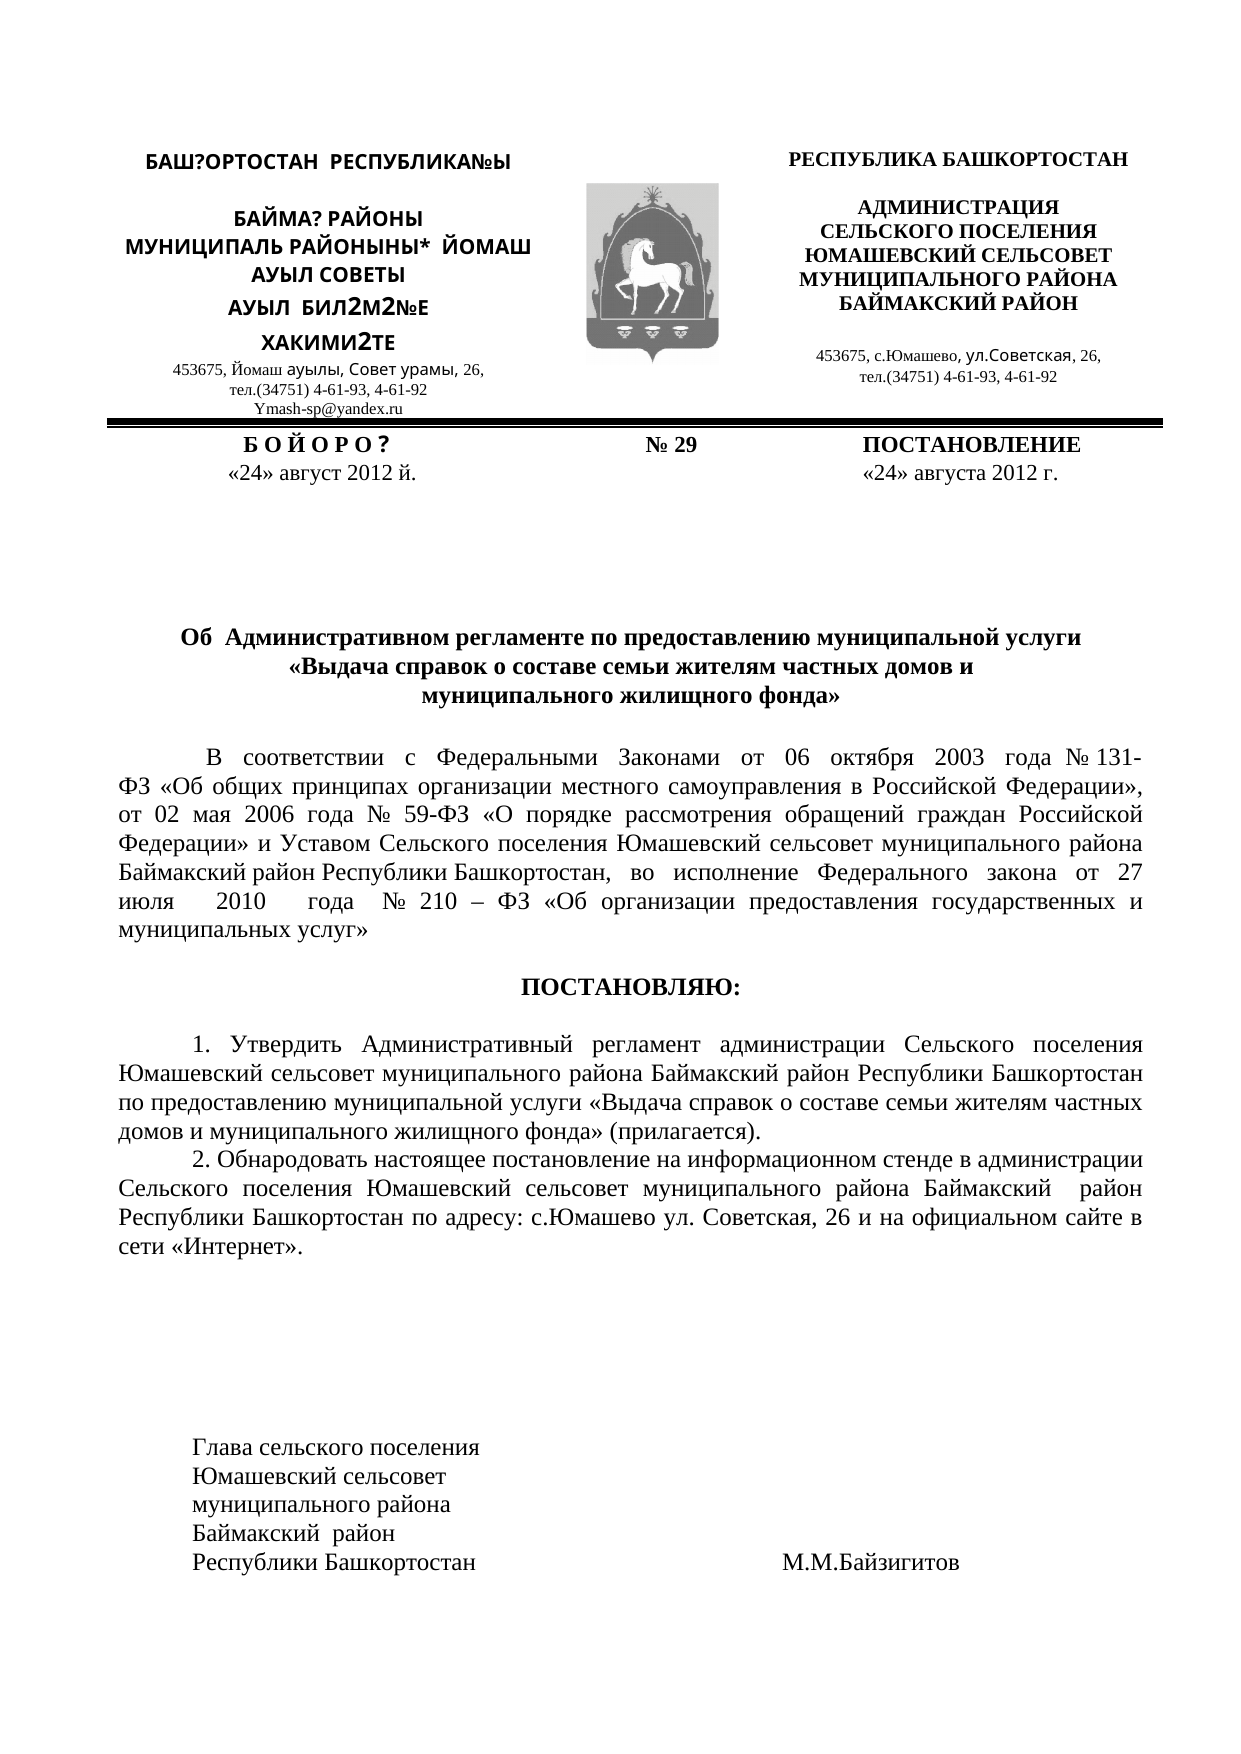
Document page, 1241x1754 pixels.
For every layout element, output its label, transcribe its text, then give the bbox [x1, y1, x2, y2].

text Об Административном регламенте по предоставлению муниципальной услуги [118, 622, 1144, 651]
text муниципального жилищного фонда» [118, 680, 1144, 708]
table_header БАШ?ОРТОСТАН РЕСПУБЛИКА№Ы БАЙМА? РАЙОНЫ МУНИЦИПАЛЬ РАЙОНЫНЫ* ЙОМАШ АУЫЛ СОВЕТЫ АУЫЛ БИЛ2М2№Е ХАКИМИ2ТЕ 453675, Йомаш ауылы, Совет урамы, 26, тел.(34751) 4-61-93, 4-61-92 Ymash-sp@yandex.ru [107, 147, 549, 418]
table_header [550, 147, 754, 418]
text «Выдача справок о составе семьи жителям частных домов и [118, 651, 1144, 680]
text муниципального района [118, 1489, 1144, 1518]
text Юмашевский сельсовет [118, 1461, 1144, 1489]
text «24» август 2012 й. «24» августа 2012 г. [148, 459, 1144, 485]
table_header РЕСПУБЛИКА БАШКОРТОСТАН АДМИНИСТРАЦИЯ СЕЛЬСКОГО ПОСЕЛЕНИЯ ЮМАШЕВСКИЙ СЕЛЬСОВЕТ МУНИЦИПАЛЬНОГО РАЙОНА БАЙМАКСКИЙ РАЙОН 453675, с.Юмашево, ул.Советская, 26, тел.(34751) 4-61-93, 4-61-92 [754, 147, 1163, 418]
picture [586, 183, 719, 365]
text 2. Обнародовать настоящее постановление на информационном стенде в администрации Сельского поселения Юмашевский сельсовет муниципального района Баймакский район Республики Башкортостан по адресу: с.Юмашево ул. Советская, 26 и на официальном сайте в сети «Интернет». [118, 1144, 1144, 1259]
title 1. Утвердить Административный регламент администрации Сельского поселения Юмашевский сельсовет муниципального района Баймакский район Республики Башкортостан по предоставлению муниципальной услуги «Выдача справок о составе семьи жителям частных домов и муниципального жилищного фонда» (прилагается). [118, 1029, 1144, 1144]
text ПОСТАНОВЛЯЮ: [118, 972, 1144, 1001]
text Республики Башкортостан М.М.Байзигитов [118, 1547, 1144, 1576]
text Глава сельского поселения [118, 1432, 1144, 1461]
text В соответствии с Федеральными Законами от 06 октября 2003 года № 131-ФЗ «Об общих принципах организации местного самоуправления в Российской Федерации», от 02 мая 2006 года № 59-ФЗ «О порядке рассмотрения обращений граждан Российской Федерации» и Уставом Сельского поселения Юмашевский сельсовет муниципального района Баймакский район Республики Башкортостан, во исполнение Федерального закона от 27 июля 2010 года № 210 – ФЗ «Об организации предоставления государственных и муниципальных услуг» [118, 742, 1144, 943]
text Б О Й О Р О ? № 29 ПОСТАНОВЛЕНИЕ [118, 428, 1144, 459]
text Баймакский район [118, 1518, 1144, 1547]
